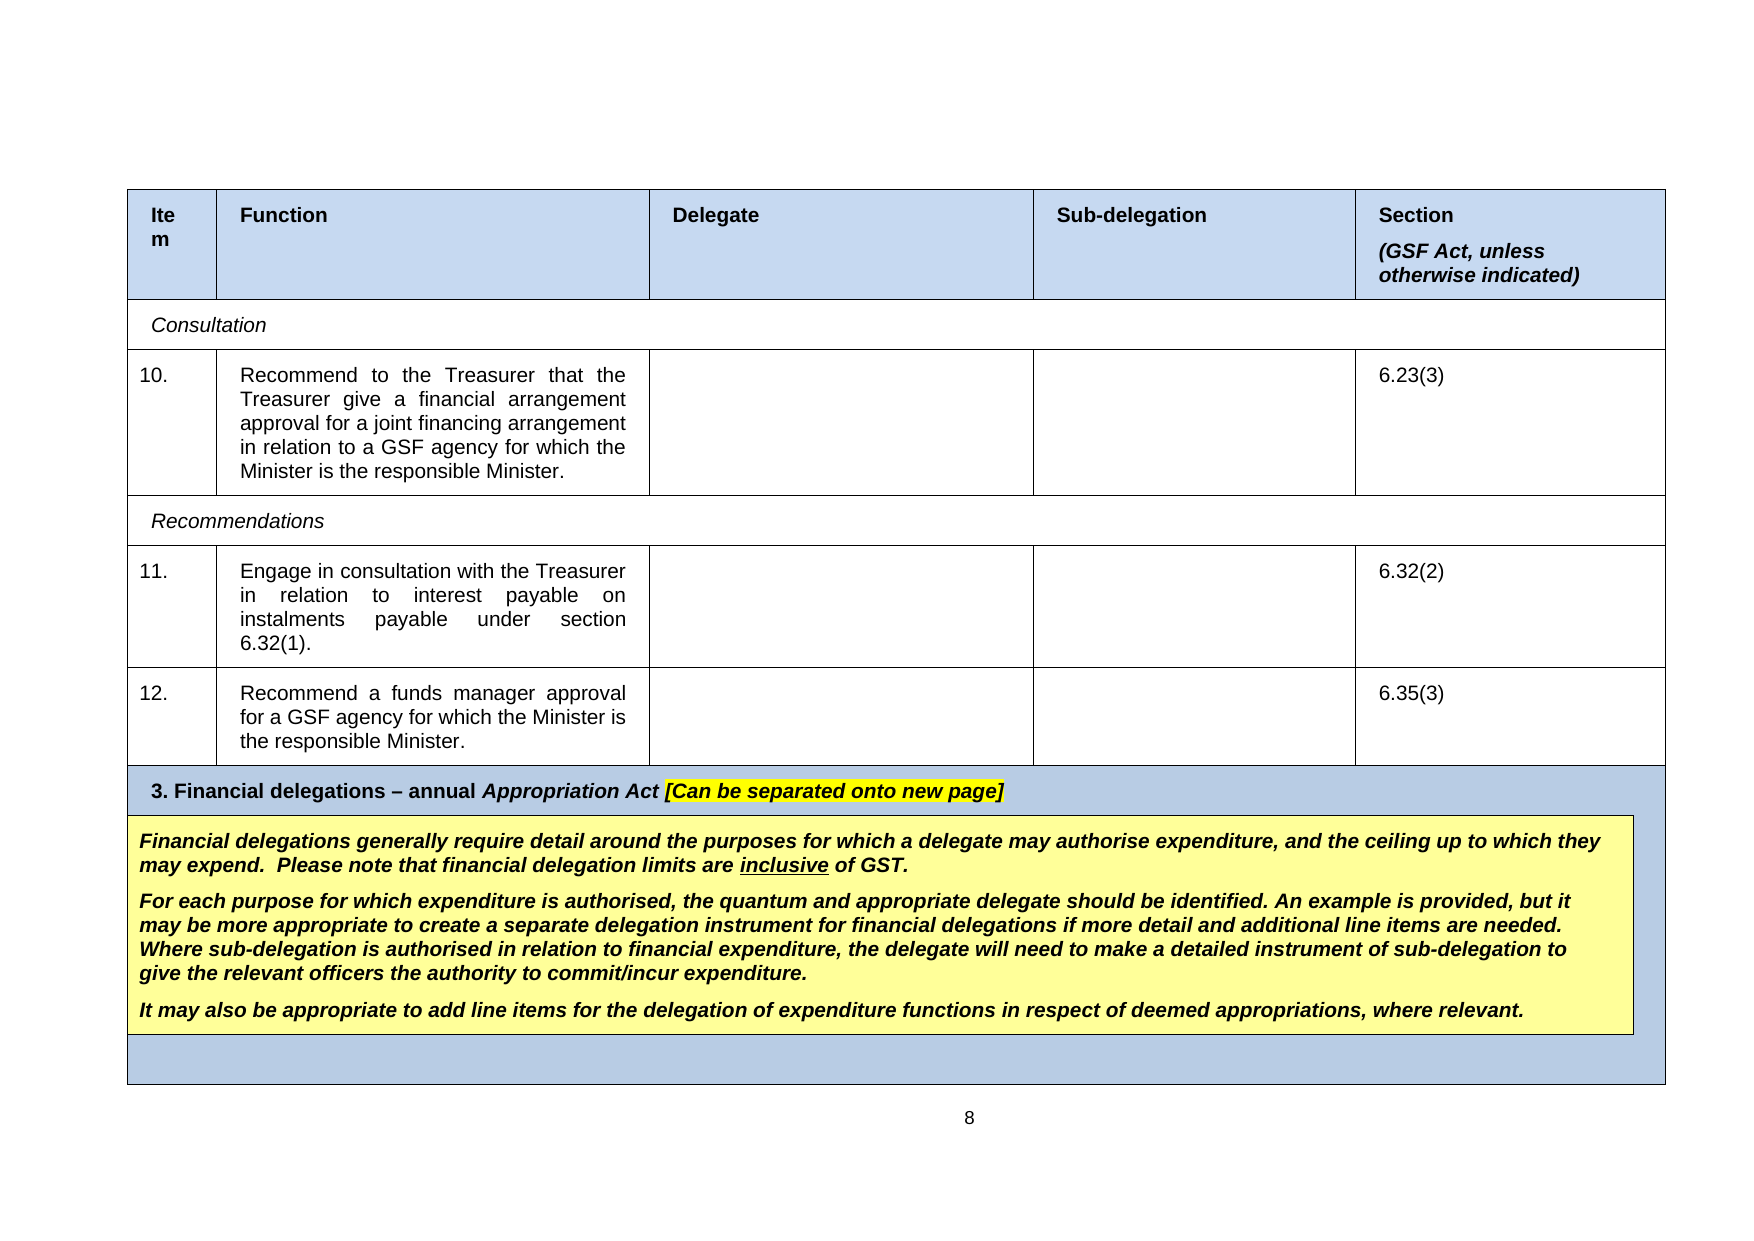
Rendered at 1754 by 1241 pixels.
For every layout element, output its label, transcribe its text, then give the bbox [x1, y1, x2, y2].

table_cell [128, 350, 216, 495]
table_cell [650, 546, 1033, 667]
table_cell [1034, 350, 1355, 495]
table_cell Engage in consultation with the Treasurer in relation to interest payable on instalments payable under section 6.32(1). [217, 546, 649, 667]
table_header Sub-delegation [1034, 190, 1355, 299]
table_cell [128, 668, 216, 765]
table_header Section (GSF Act, unless otherwise indicated) [1356, 190, 1665, 299]
table_cell 6.23(3) [1356, 350, 1665, 495]
table_cell [650, 350, 1033, 495]
table_cell 6.35(3) [1356, 668, 1665, 765]
table_cell Recommend to the Treasurer that the Treasurer give a financial arrangement approval for a joint financing arrangement in relation to a GSF agency for which the Minister is the responsible Minister. [217, 350, 649, 495]
table_cell Recommend a funds manager approval for a GSF agency for which the Minister is the responsible Minister. [217, 668, 649, 765]
table_cell 3. Financial delegations – annual Appropriation Act [Can be separated onto new page] [128, 766, 1665, 1084]
table_cell [650, 668, 1033, 765]
table_cell [1034, 668, 1355, 765]
table_header Function [217, 190, 649, 299]
table_cell [1034, 546, 1355, 667]
table_header Item [128, 190, 216, 299]
table_cell Recommendations [128, 496, 1665, 545]
table_header Delegate [650, 190, 1033, 299]
table_cell 6.32(2) [1356, 546, 1665, 667]
table_cell [128, 546, 216, 667]
table_cell Consultation [128, 300, 1665, 349]
